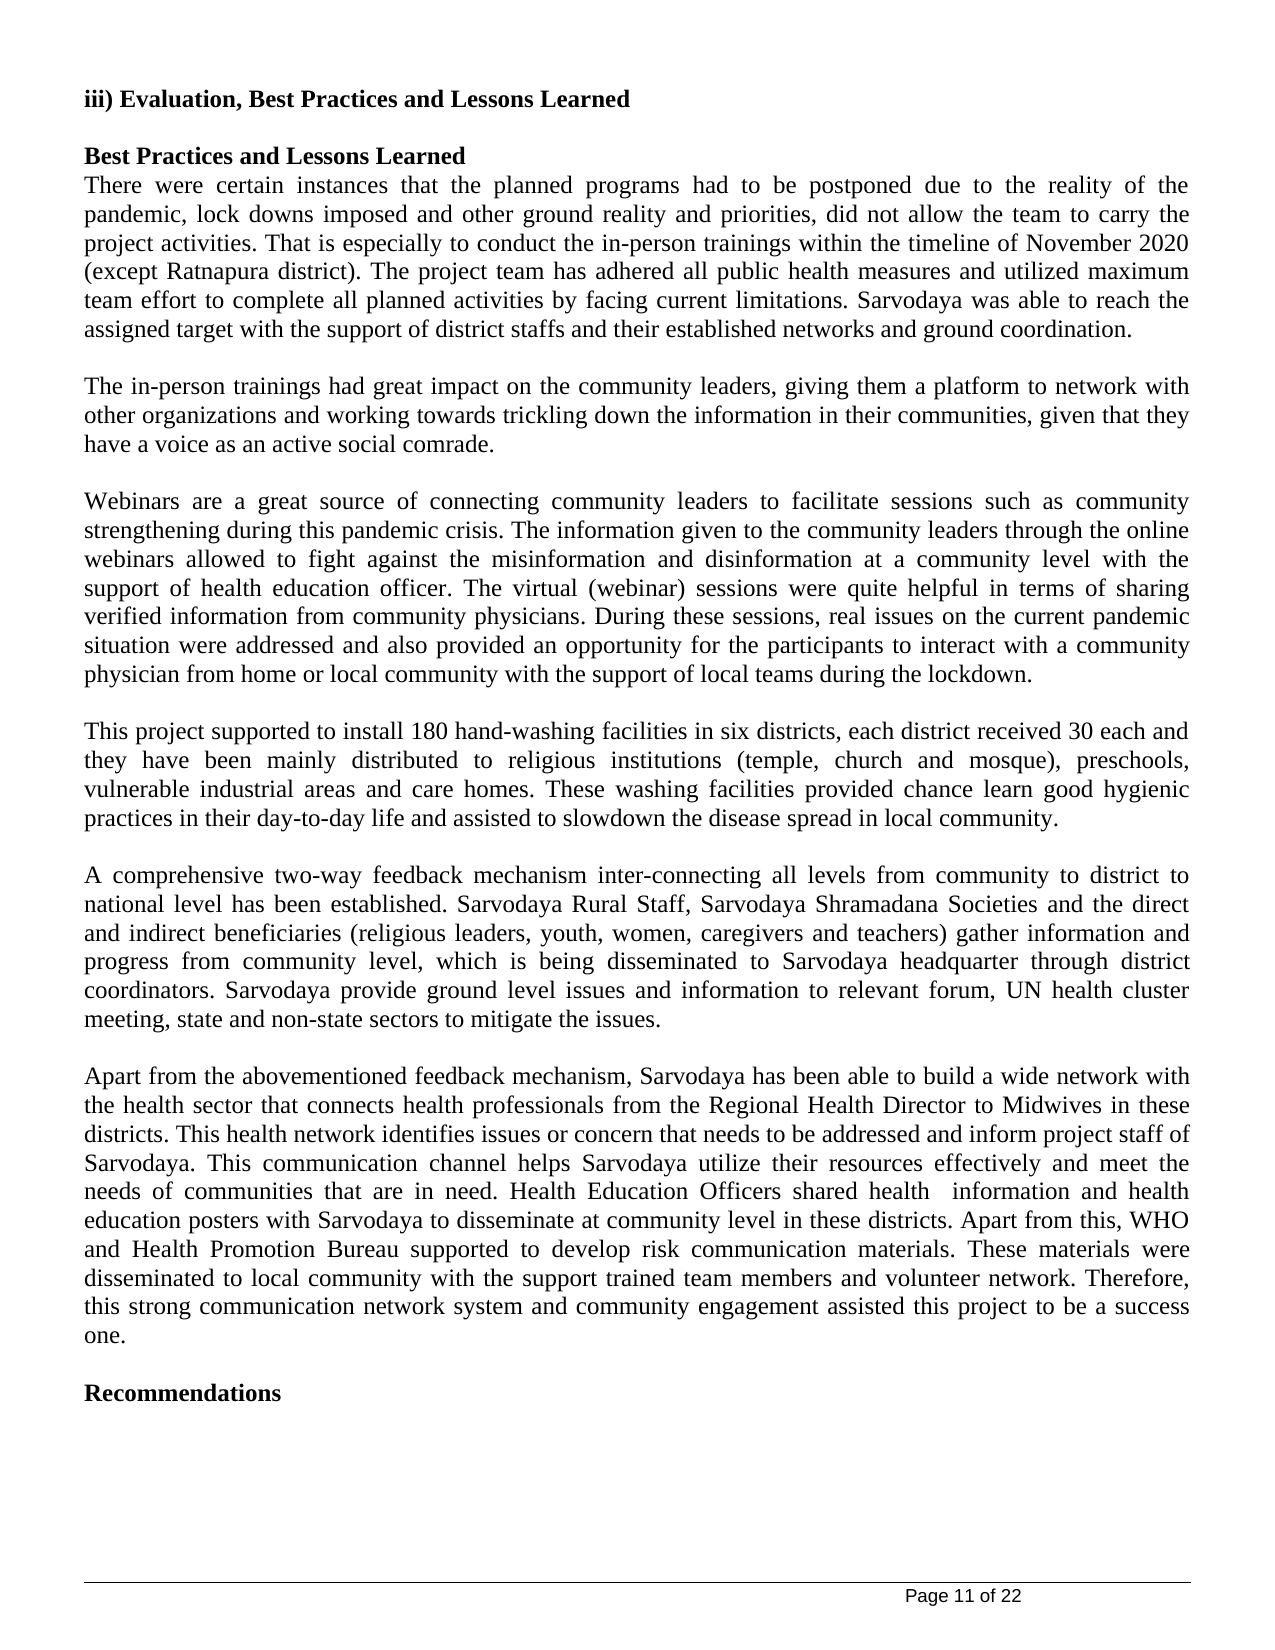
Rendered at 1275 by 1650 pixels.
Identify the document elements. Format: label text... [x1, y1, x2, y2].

text Webinars are a great source of connecting community leaders to facilitate sessions such as community strengthening during this pandemic crisis. The information given to the community leaders through the online webinars allowed to fight against the misinformation and disinformation at a community level with the support of health education officer. The virtual (webinar) sessions were quite helpful in terms of sharing verified information from community physicians. During these sessions, real issues on the current pandemic situation were addressed and also provided an opportunity for the participants to interact with a community physician from home or local community with the support of local teams during the lockdown. [84, 486, 1191, 688]
text Recommendations [84, 1378, 1191, 1406]
text Apart from the abovementioned feedback mechanism, Sarvodaya has been able to build a wide network with the health sector that connects health professionals from the Regional Health Director to Midwives in these districts. This health network identifies issues or concern that needs to be addressed and inform project staff of Sarvodaya. This communication channel helps Sarvodaya utilize their resources effectively and meet the needs of communities that are in need. Health Education Officers shared health information and health education posters with Sarvodaya to disseminate at community level in these districts. Apart from this, WHO and Health Promotion Bureau supported to develop risk communication materials. These materials were disseminated to local community with the support trained team members and volunteer network. Therefore, this strong communication network system and community engagement assisted this project to be a success one. [84, 1061, 1191, 1349]
text iii) Evaluation, Best Practices and Lessons Learned [84, 84, 1191, 113]
text This project supported to install 180 hand-washing facilities in six districts, each district received 30 each and they have been mainly distributed to religious institutions (temple, church and mosque), preschools, vulnerable industrial areas and care homes. These washing facilities provided chance learn good hygienic practices in their day-to-day life and assisted to slowdown the disease spread in local community. [84, 716, 1191, 831]
text Best Practices and Lessons Learned [84, 141, 1191, 170]
text The in-person trainings had great impact on the community leaders, giving them a platform to network with other organizations and working towards trickling down the information in their communities, given that they have a voice as an active social comrade. [84, 371, 1191, 458]
text There were certain instances that the planned programs had to be postponed due to the reality of the pandemic, lock downs imposed and other ground reality and priorities, did not allow the team to carry the project activities. That is especially to conduct the in-person trainings within the timeline of November 2020 (except Ratnapura district). The project team has adhered all public health measures and utilized maximum team effort to complete all planned activities by facing current limitations. Sarvodaya was able to reach the assigned target with the support of district staffs and their established networks and ground coordination. [84, 170, 1191, 343]
text A comprehensive two-way feedback mechanism inter-connecting all levels from community to district to national level has been established. Sarvodaya Rural Staff, Sarvodaya Shramadana Societies and the direct and indirect beneficiaries (religious leaders, youth, women, caregivers and teachers) gather information and progress from community level, which is being disseminated to Sarvodaya headquarter through district coordinators. Sarvodaya provide ground level issues and information to relevant forum, UN health cluster meeting, state and non-state sectors to mitigate the issues. [84, 860, 1191, 1033]
